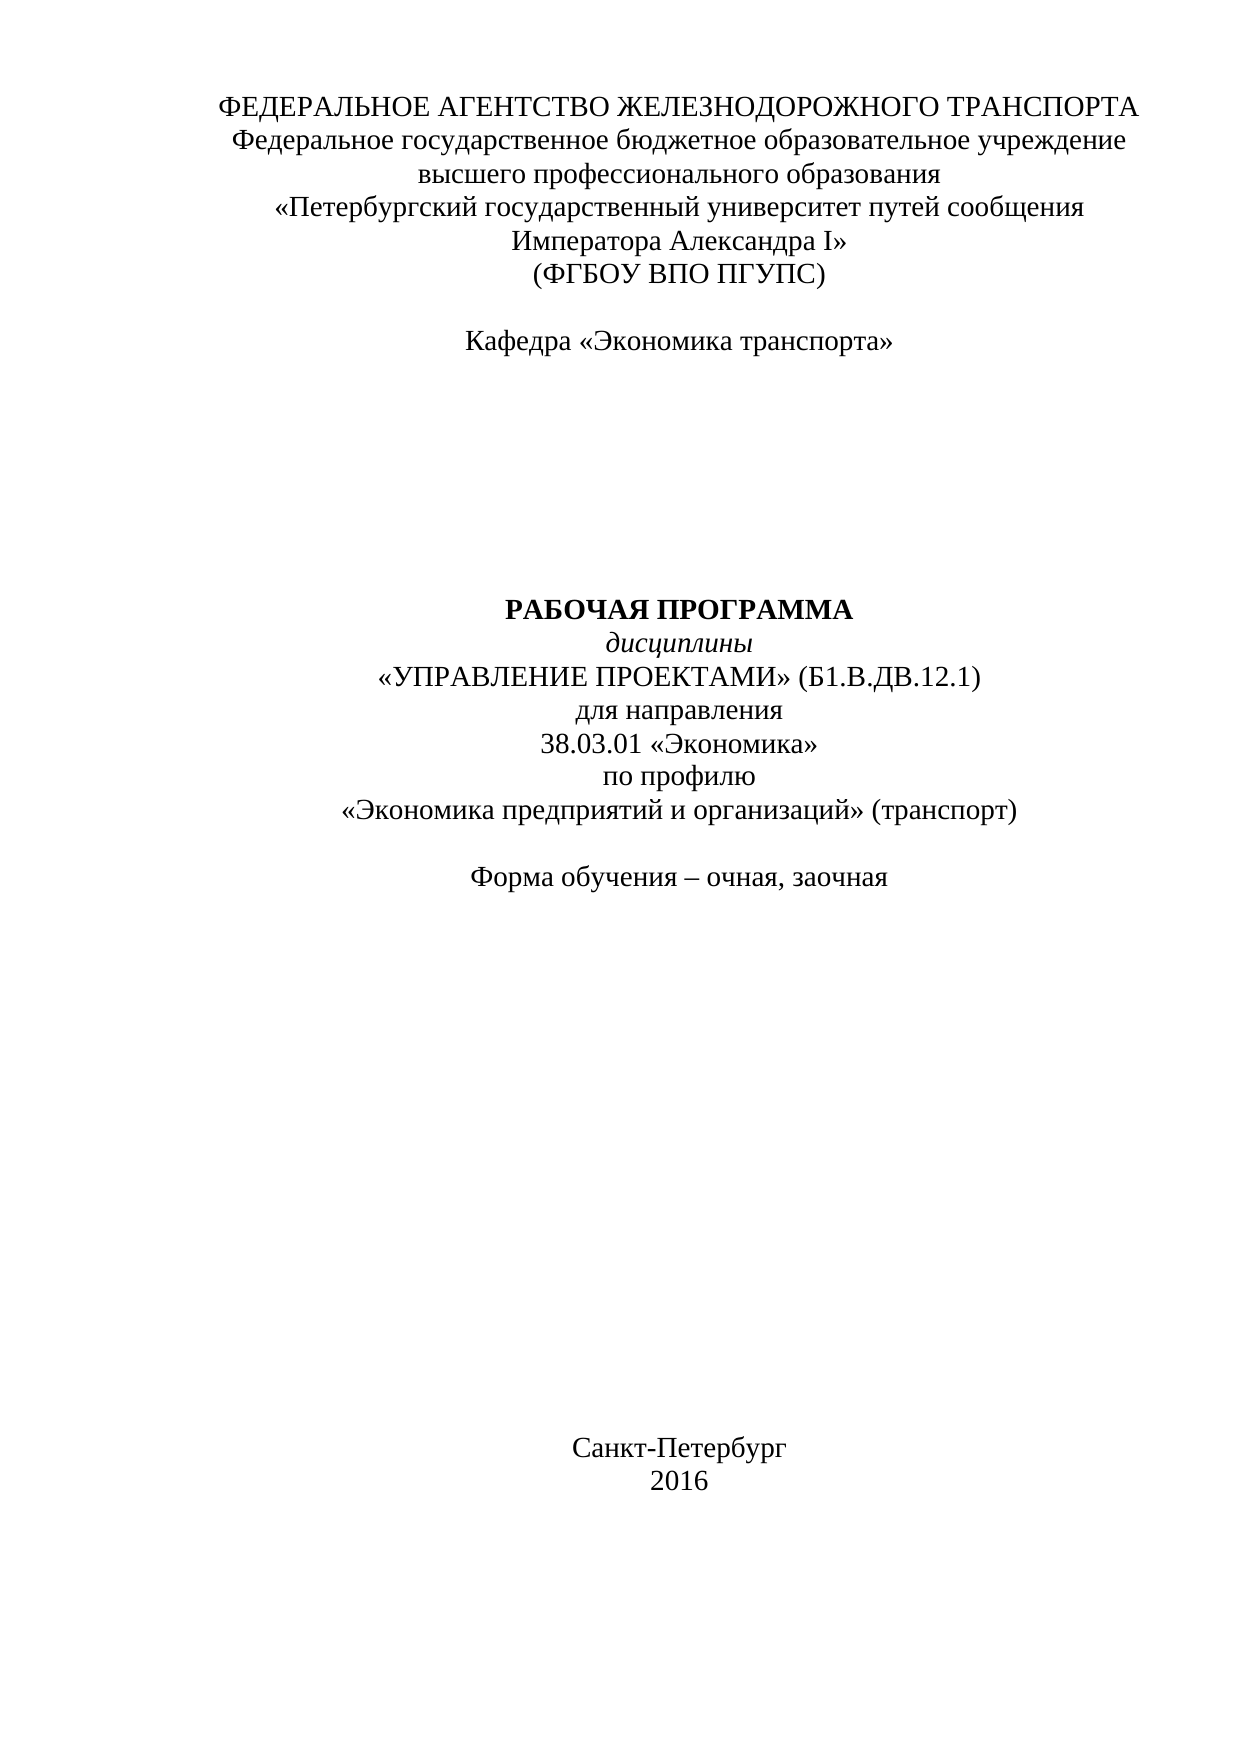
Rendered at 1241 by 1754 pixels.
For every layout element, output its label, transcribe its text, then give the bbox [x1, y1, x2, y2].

text Федеральное государственное бюджетное образовательное учреждение высшего профессионального образования [177, 122, 1181, 189]
text для направления [177, 692, 1181, 726]
text 38.03.01 «Экономика» [177, 726, 1181, 759]
text дисциплины [177, 625, 1181, 659]
text Кафедра «Экономика транспорта» [177, 323, 1181, 357]
text ФЕДЕРАЛЬНОЕ АГЕНТСТВО ЖЕЛЕЗНОДОРОЖНОГО ТРАНСПОРТА [177, 89, 1181, 122]
text по профилю [177, 759, 1181, 792]
text Форма обучения – очная, заочная [177, 859, 1181, 893]
text РАБОЧАЯ ПРОГРАММА [177, 592, 1181, 625]
text 2016 [177, 1463, 1181, 1497]
text «Петербургский государственный университет путей сообщения [177, 189, 1181, 223]
text (ФГБОУ ВПО ПГУПС) [177, 256, 1181, 290]
text «Экономика предприятий и организаций» (транспорт) [177, 792, 1181, 826]
text Императора Александра I» [177, 223, 1181, 256]
text Санкт-Петербург [177, 1430, 1181, 1463]
text «УПРАВЛЕНИЕ ПРОЕКТАМИ» (Б1.В.ДВ.12.1) [177, 659, 1181, 692]
